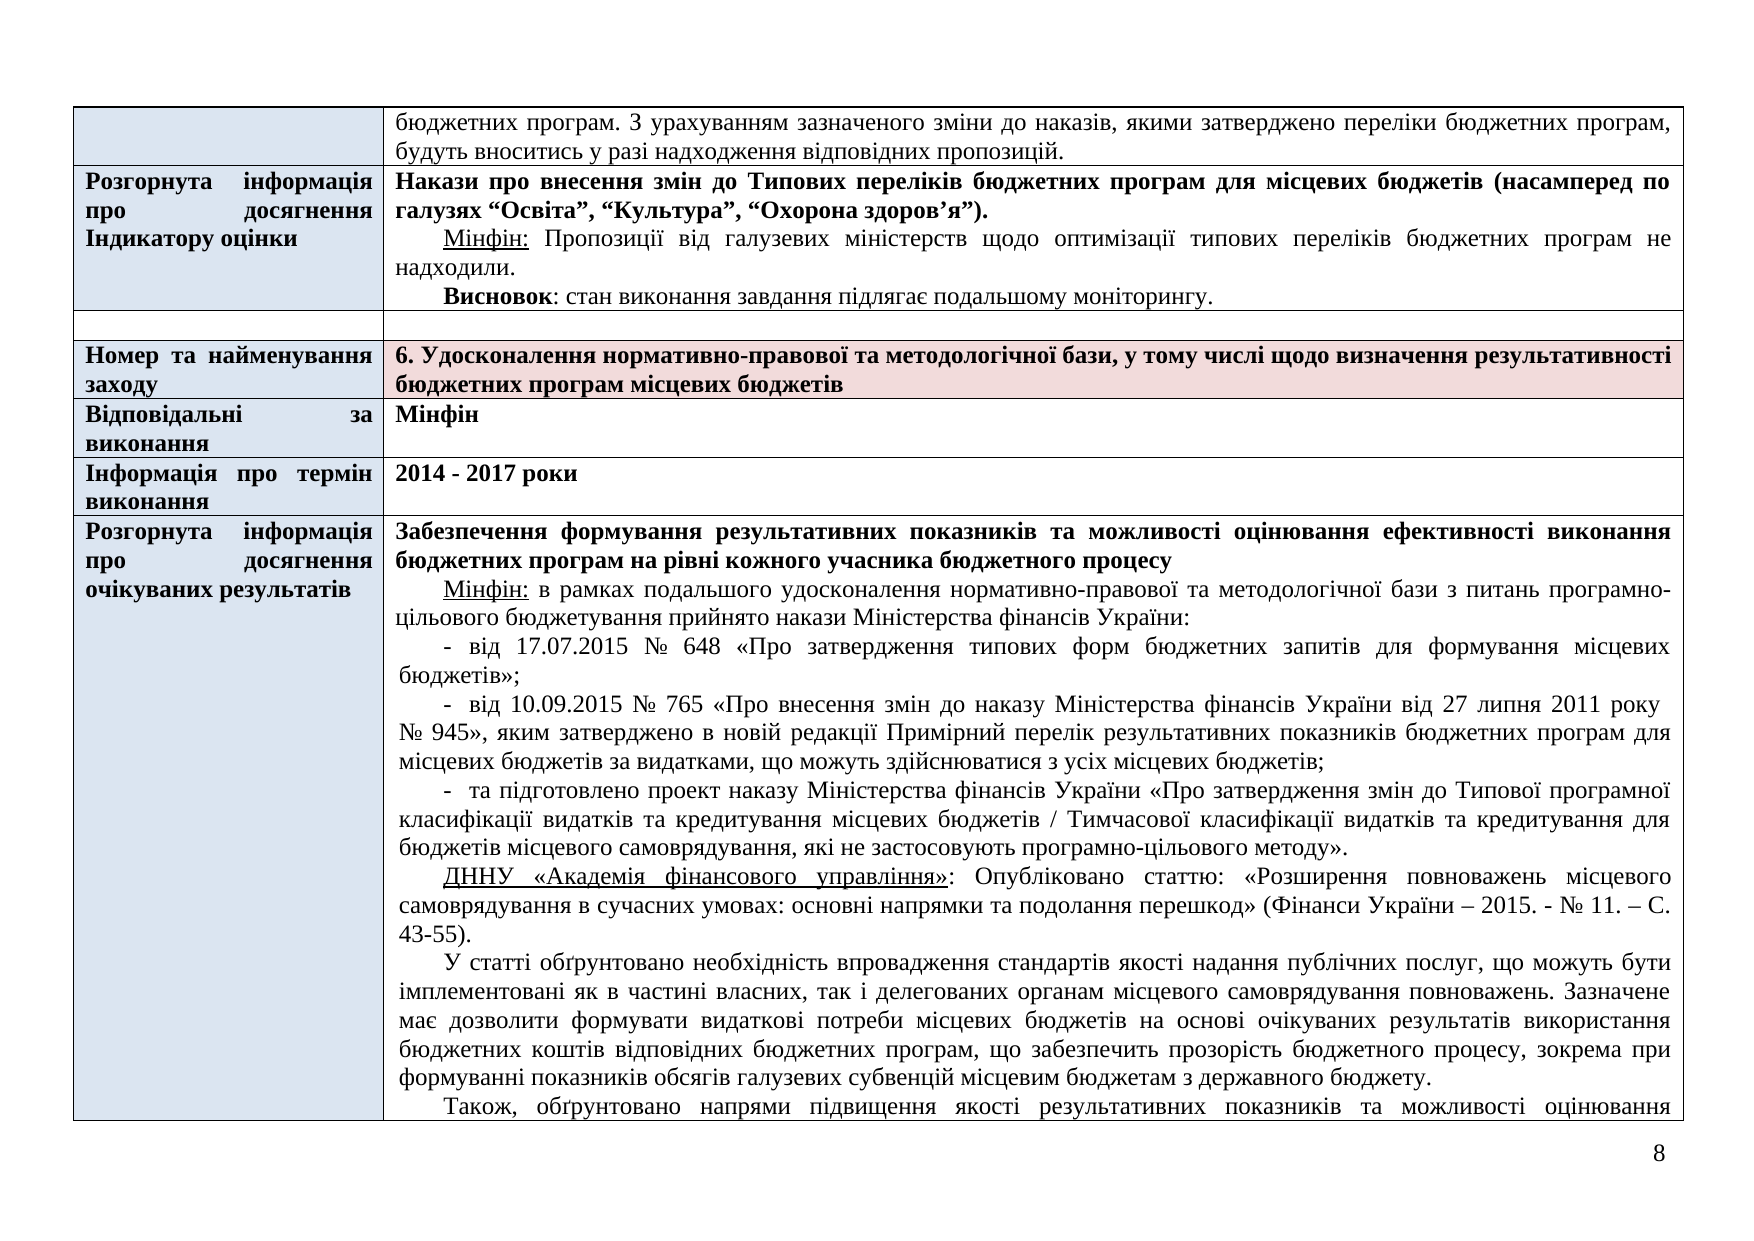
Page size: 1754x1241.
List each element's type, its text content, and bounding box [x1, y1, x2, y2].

table_cell [74, 311, 383, 339]
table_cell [384, 516, 1683, 1120]
table_cell [384, 311, 1683, 339]
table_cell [74, 516, 383, 1120]
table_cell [74, 108, 383, 165]
table_cell Розгорнута інформація про досягнення Індикатору оцінки [74, 166, 383, 310]
table_cell Відповідальні за виконання [74, 399, 383, 457]
table_cell Мінфін [384, 399, 1683, 457]
table_cell Номер та найменування заходу [74, 341, 383, 398]
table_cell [384, 108, 1683, 165]
table_cell Накази про внесення змін до Типових переліків бюджетних програм для місцевих бюджетів (насамперед по галузях “Освіта”, “Культура”, “Охорона здоров’я”). Мінфін: Пропозиції від галузевих міністерств щодо оптимізації типових переліків бюджетних програм не надходили. Висновок: стан виконання завдання підлягає подальшому моніторингу. [384, 166, 1683, 310]
table_cell Інформація про термін виконання [74, 458, 383, 515]
table_cell 6. Удосконалення нормативно-правової та методологічної бази, у тому числі щодо визначення результативності бюджетних програм місцевих бюджетів [384, 341, 1683, 398]
table_cell 2014 - 2017 роки [384, 458, 1683, 515]
